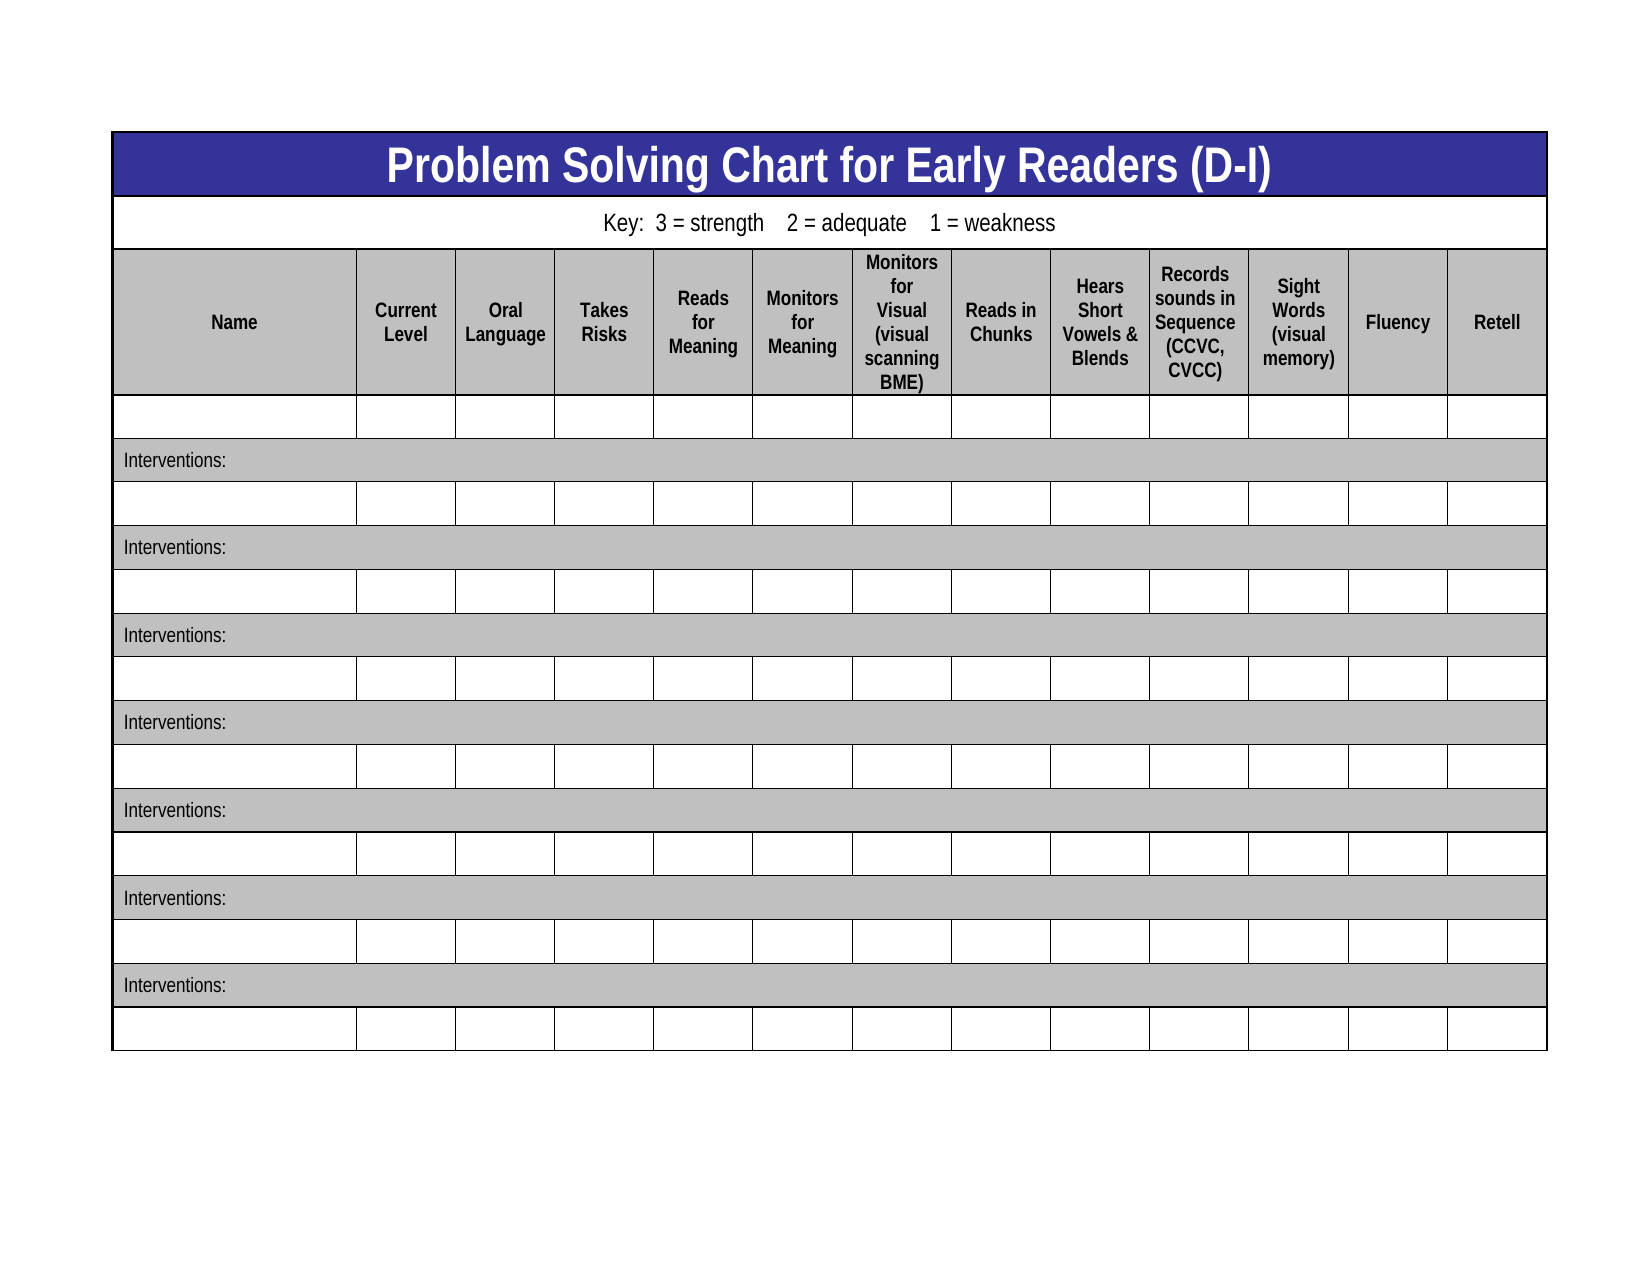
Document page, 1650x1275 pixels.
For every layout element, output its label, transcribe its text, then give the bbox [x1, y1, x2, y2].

table_cell [1349, 396, 1447, 438]
table_cell [654, 396, 752, 438]
table_cell [1448, 833, 1546, 875]
table_cell [853, 396, 951, 438]
table_cell [952, 657, 1050, 700]
table_cell [1249, 570, 1348, 613]
table_cell [1150, 833, 1248, 875]
table_cell Monitors for Meaning [753, 250, 852, 394]
table_cell [1051, 396, 1149, 438]
table_cell Interventions: [114, 614, 1546, 656]
table_cell [357, 920, 455, 963]
table_cell [952, 396, 1050, 438]
table_cell [1448, 745, 1546, 788]
table_cell [1150, 657, 1248, 700]
table_cell [1448, 657, 1546, 700]
table_cell [456, 833, 554, 875]
table_cell Retell [1448, 250, 1546, 394]
table_cell [753, 745, 852, 788]
table_cell [1051, 657, 1149, 700]
table_cell [357, 657, 455, 700]
table_cell Sight Words (visual memory) [1249, 250, 1348, 394]
table_cell [753, 570, 852, 613]
table_cell [1150, 920, 1248, 963]
table_cell [853, 1008, 951, 1050]
table_cell [456, 482, 554, 525]
table_cell [114, 745, 356, 788]
table_cell Interventions: [114, 964, 1546, 1006]
table_cell Reads for Meaning [654, 250, 752, 394]
table_cell [555, 1008, 653, 1050]
table_cell Name [114, 250, 356, 394]
table_cell [456, 920, 554, 963]
table_cell [114, 1008, 356, 1050]
table_cell [1448, 570, 1546, 613]
table_cell [1349, 1008, 1447, 1050]
table_cell [853, 657, 951, 700]
table_cell [753, 833, 852, 875]
table_cell [753, 396, 852, 438]
table_cell [1448, 482, 1546, 525]
table_cell [456, 657, 554, 700]
table_cell [654, 833, 752, 875]
table_cell [1150, 570, 1248, 613]
table_cell [952, 833, 1050, 875]
table_cell Interventions: [114, 701, 1546, 744]
table_cell [853, 570, 951, 613]
table_cell [1349, 570, 1447, 613]
table_cell Hears Short Vowels & Blends [1051, 250, 1149, 394]
table_cell [555, 920, 653, 963]
table_cell [853, 482, 951, 525]
table_cell [1051, 570, 1149, 613]
table_cell [456, 745, 554, 788]
table_cell [114, 570, 356, 613]
table_cell [753, 657, 852, 700]
table_cell [952, 482, 1050, 525]
table_cell [1051, 833, 1149, 875]
table_cell [357, 570, 455, 613]
table_cell Interventions: [114, 789, 1546, 831]
table_cell [555, 570, 653, 613]
table_cell Interventions: [114, 526, 1546, 569]
table_cell [357, 396, 455, 438]
table_cell [753, 482, 852, 525]
table_cell Takes Risks [555, 250, 653, 394]
table_cell [952, 1008, 1050, 1050]
table_cell [357, 833, 455, 875]
table_cell [1349, 920, 1447, 963]
table_cell [555, 396, 653, 438]
table_cell [1349, 482, 1447, 525]
table_cell [952, 570, 1050, 613]
table_cell [555, 657, 653, 700]
table_cell Reads in Chunks [952, 250, 1050, 394]
table_cell [654, 657, 752, 700]
table_cell [456, 396, 554, 438]
table_cell [1349, 745, 1447, 788]
table_cell Records sounds in Sequence (CCVC, CVCC) [1150, 250, 1248, 394]
table_cell [952, 920, 1050, 963]
table_cell [1249, 482, 1348, 525]
table_cell [654, 745, 752, 788]
table_cell [1249, 745, 1348, 788]
table_cell [1249, 657, 1348, 700]
table_cell [1448, 920, 1546, 963]
table_cell [654, 920, 752, 963]
table_cell [1051, 482, 1149, 525]
table_cell [114, 833, 356, 875]
table_cell [456, 570, 554, 613]
table_cell Key: 3 = strength 2 = adequate 1 = weakness [114, 197, 1546, 248]
table_cell [1448, 1008, 1546, 1050]
table_cell [952, 745, 1050, 788]
table_cell [753, 1008, 852, 1050]
table_cell Interventions: [114, 439, 1546, 481]
table_cell [555, 833, 653, 875]
table_cell [456, 1008, 554, 1050]
table_cell [114, 482, 356, 525]
table_cell [1051, 1008, 1149, 1050]
table_cell [357, 482, 455, 525]
table_cell [1249, 920, 1348, 963]
table_cell [1349, 833, 1447, 875]
table_cell [1448, 396, 1546, 438]
table_cell [1051, 920, 1149, 963]
table_cell Current Level [357, 250, 455, 394]
table_cell [654, 482, 752, 525]
table_cell [654, 1008, 752, 1050]
table_cell [114, 920, 356, 963]
table_header Problem Solving Chart for Early Readers (D-I) [114, 133, 1546, 195]
table_cell [853, 920, 951, 963]
table_cell [753, 920, 852, 963]
table_cell [1150, 1008, 1248, 1050]
table_cell [1150, 482, 1248, 525]
table_cell [1051, 745, 1149, 788]
table_cell [1150, 745, 1248, 788]
table_cell Monitors for Visual (visual scanning BME) [853, 250, 951, 394]
table_cell [1249, 833, 1348, 875]
table_cell [555, 745, 653, 788]
table_cell [1150, 396, 1248, 438]
table_cell [114, 396, 356, 438]
table_cell [1249, 1008, 1348, 1050]
table_cell Fluency [1349, 250, 1447, 394]
table_cell [1349, 657, 1447, 700]
table_cell [853, 833, 951, 875]
table_cell [1249, 396, 1348, 438]
table_cell [853, 745, 951, 788]
table_cell [555, 482, 653, 525]
table_cell [357, 1008, 455, 1050]
table_cell Interventions: [114, 876, 1546, 919]
table_cell [114, 657, 356, 700]
table_cell Oral Language [456, 250, 554, 394]
table_cell [654, 570, 752, 613]
table_cell [357, 745, 455, 788]
